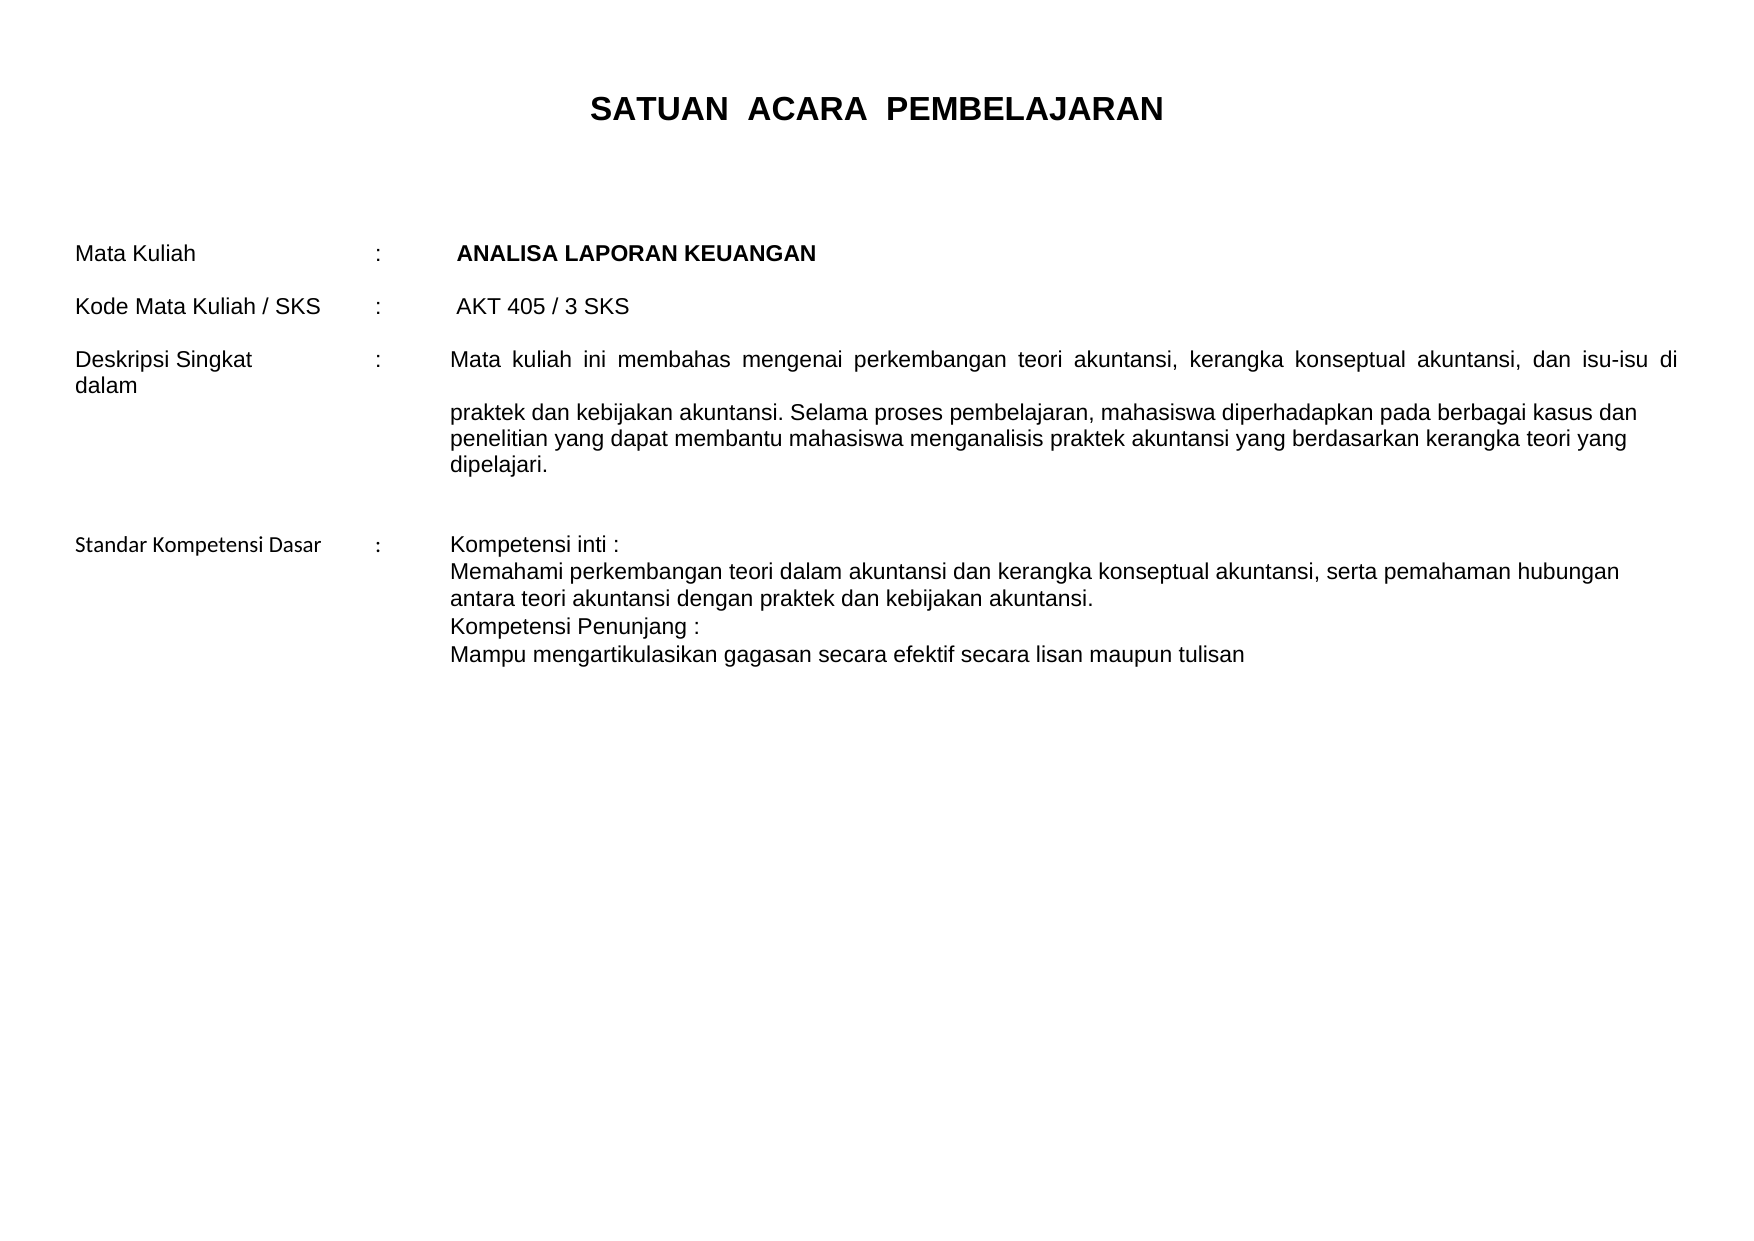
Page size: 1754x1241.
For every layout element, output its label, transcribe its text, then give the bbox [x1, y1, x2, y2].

text Memahami perkembangan teori dalam akuntansi dan kerangka konseptual akuntansi, serta pemahaman hubungan antara teori akuntansi dengan praktek dan kebijakan akuntansi. [450, 558, 1679, 611]
text Standar Kompetensi Dasar : Kompetensi inti : [75, 530, 1679, 558]
text penelitian yang dapat membantu mahasiswa menganalisis praktek akuntansi yang berdasarkan kerangka teori yang dipelajari. [75, 425, 1679, 477]
text Mampu mengartikulasikan gagasan secara efektif secara lisan maupun tulisan [375, 641, 1679, 667]
text Kode Mata Kuliah / SKS : AKT 405 / 3 SKS [75, 293, 1679, 319]
text praktek dan kebijakan akuntansi. Selama proses pembelajaran, mahasiswa diperhadapkan pada berbagai kasus dan [75, 398, 1679, 425]
text Mata Kuliah : ANALISA LAPORAN KEUANGAN [75, 240, 1679, 267]
text Kompetensi Penunjang : [375, 613, 1679, 639]
text Deskripsi Singkat : Mata kuliah ini membahas mengenai perkembangan teori akuntansi, kerangka konseptual akuntansi, dan isu-isu di dalam [75, 346, 1679, 398]
text SATUAN ACARA PEMBELAJARAN [75, 89, 1679, 127]
